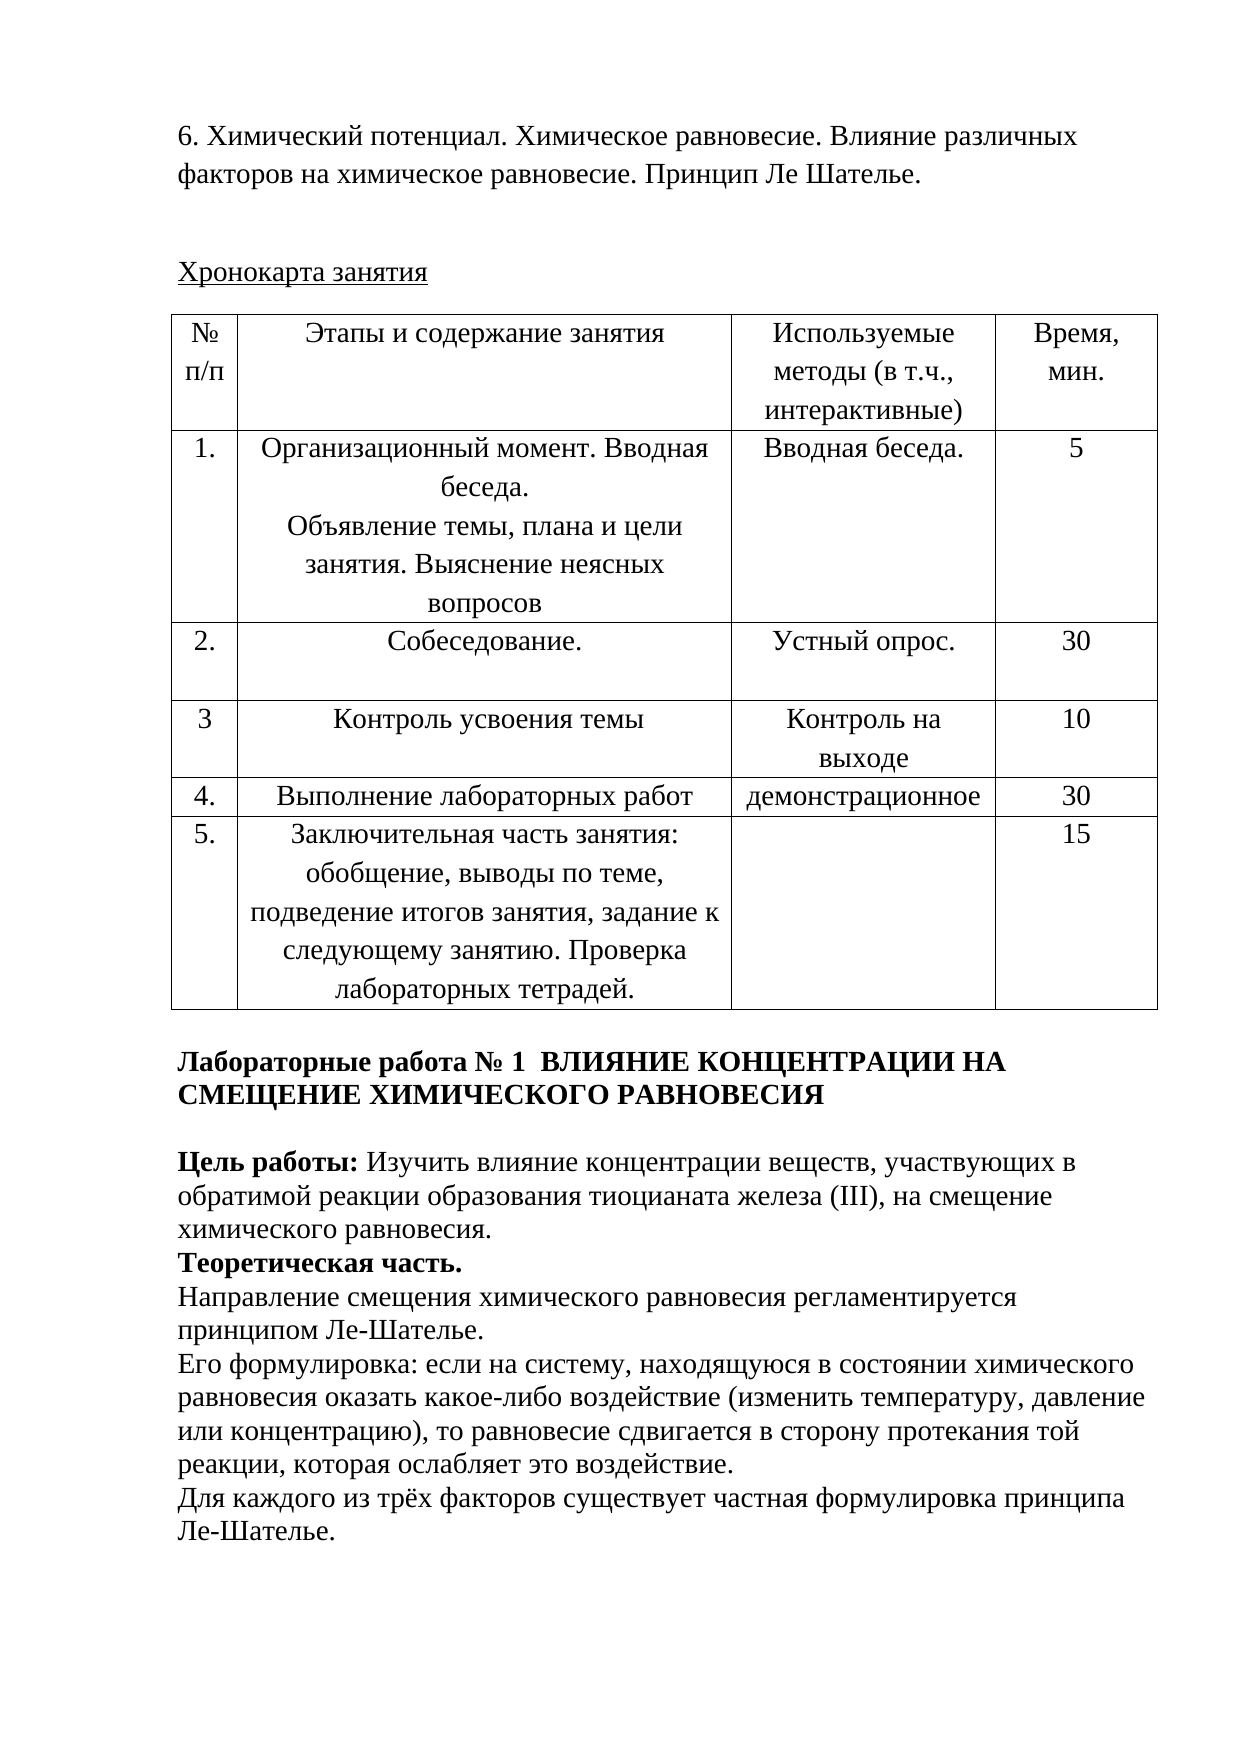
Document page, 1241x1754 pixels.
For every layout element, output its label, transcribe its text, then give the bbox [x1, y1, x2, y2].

table_cell 10 [996, 701, 1157, 777]
text Направление смещения химического равновесия регламентируется принципом Ле-Шателье. [177, 1279, 1152, 1346]
table_header Используемые методы (в т.ч., интерактивные) [732, 315, 995, 429]
table_cell Контроль усвоения темы [238, 701, 731, 777]
text Цель работы: Изучить влияние концентрации веществ, участвующих в обратимой реакции образования тиоцианата железа (III), на смещение химического равновесия. [177, 1144, 1152, 1245]
table_header Время, мин. [996, 315, 1157, 429]
table_cell 30 [996, 778, 1157, 816]
text Для каждого из трёх факторов существует частная формулировка принципа Ле-Шателье. [177, 1480, 1152, 1547]
table_cell 3 [172, 701, 237, 777]
table_cell Заключительная часть занятия: обобщение, выводы по теме, подведение итогов занятия, задание к следующему занятию. Проверка лабораторных тетрадей. [238, 817, 731, 1009]
table_cell Вводная беседа. [732, 431, 995, 622]
text 6. Химический потенциал. Химическое равновесие. Влияние различных факторов на химическое равновесие. Принцип Ле Шателье. [177, 118, 1152, 190]
table_cell Устный опрос. [732, 623, 995, 700]
table_cell 15 [996, 817, 1157, 1009]
table_cell [732, 817, 995, 1009]
table_cell Выполнение лабораторных работ [238, 778, 731, 816]
table_header Этапы и содержание занятия [238, 315, 731, 429]
text Лабораторные работа № 1 ВЛИЯНИЕ КОНЦЕНТРАЦИИ НА СМЕЩЕНИЕ ХИМИЧЕСКОГО РАВНОВЕСИЯ [177, 1044, 1152, 1111]
table_cell 30 [996, 623, 1157, 700]
table_cell Организационный момент. Вводная беседа. Объявление темы, плана и цели занятия. Выяснение неясных вопросов [238, 431, 731, 622]
table_cell 4. [172, 778, 237, 816]
table_cell 2. [172, 623, 237, 700]
table_header № п/п [172, 315, 237, 429]
table_cell демонстрационное [732, 778, 995, 816]
table_cell Контроль на выходе [732, 701, 995, 777]
text Его формулировка: если на систему, находящуюся в состоянии химического равновесия оказать какое-либо воздействие (изменить температуру, давление или концентрацию), то равновесие сдвигается в сторону протекания той реакции, которая ослабляет это воздействие. [177, 1346, 1152, 1480]
table_cell 5. [172, 817, 237, 1009]
table_cell Собеседование. [238, 623, 731, 700]
table_cell 1. [172, 431, 237, 622]
text Теоретическая часть. [177, 1245, 1152, 1279]
text Хронокарта занятия [177, 254, 1152, 288]
table_cell 5 [996, 431, 1157, 622]
